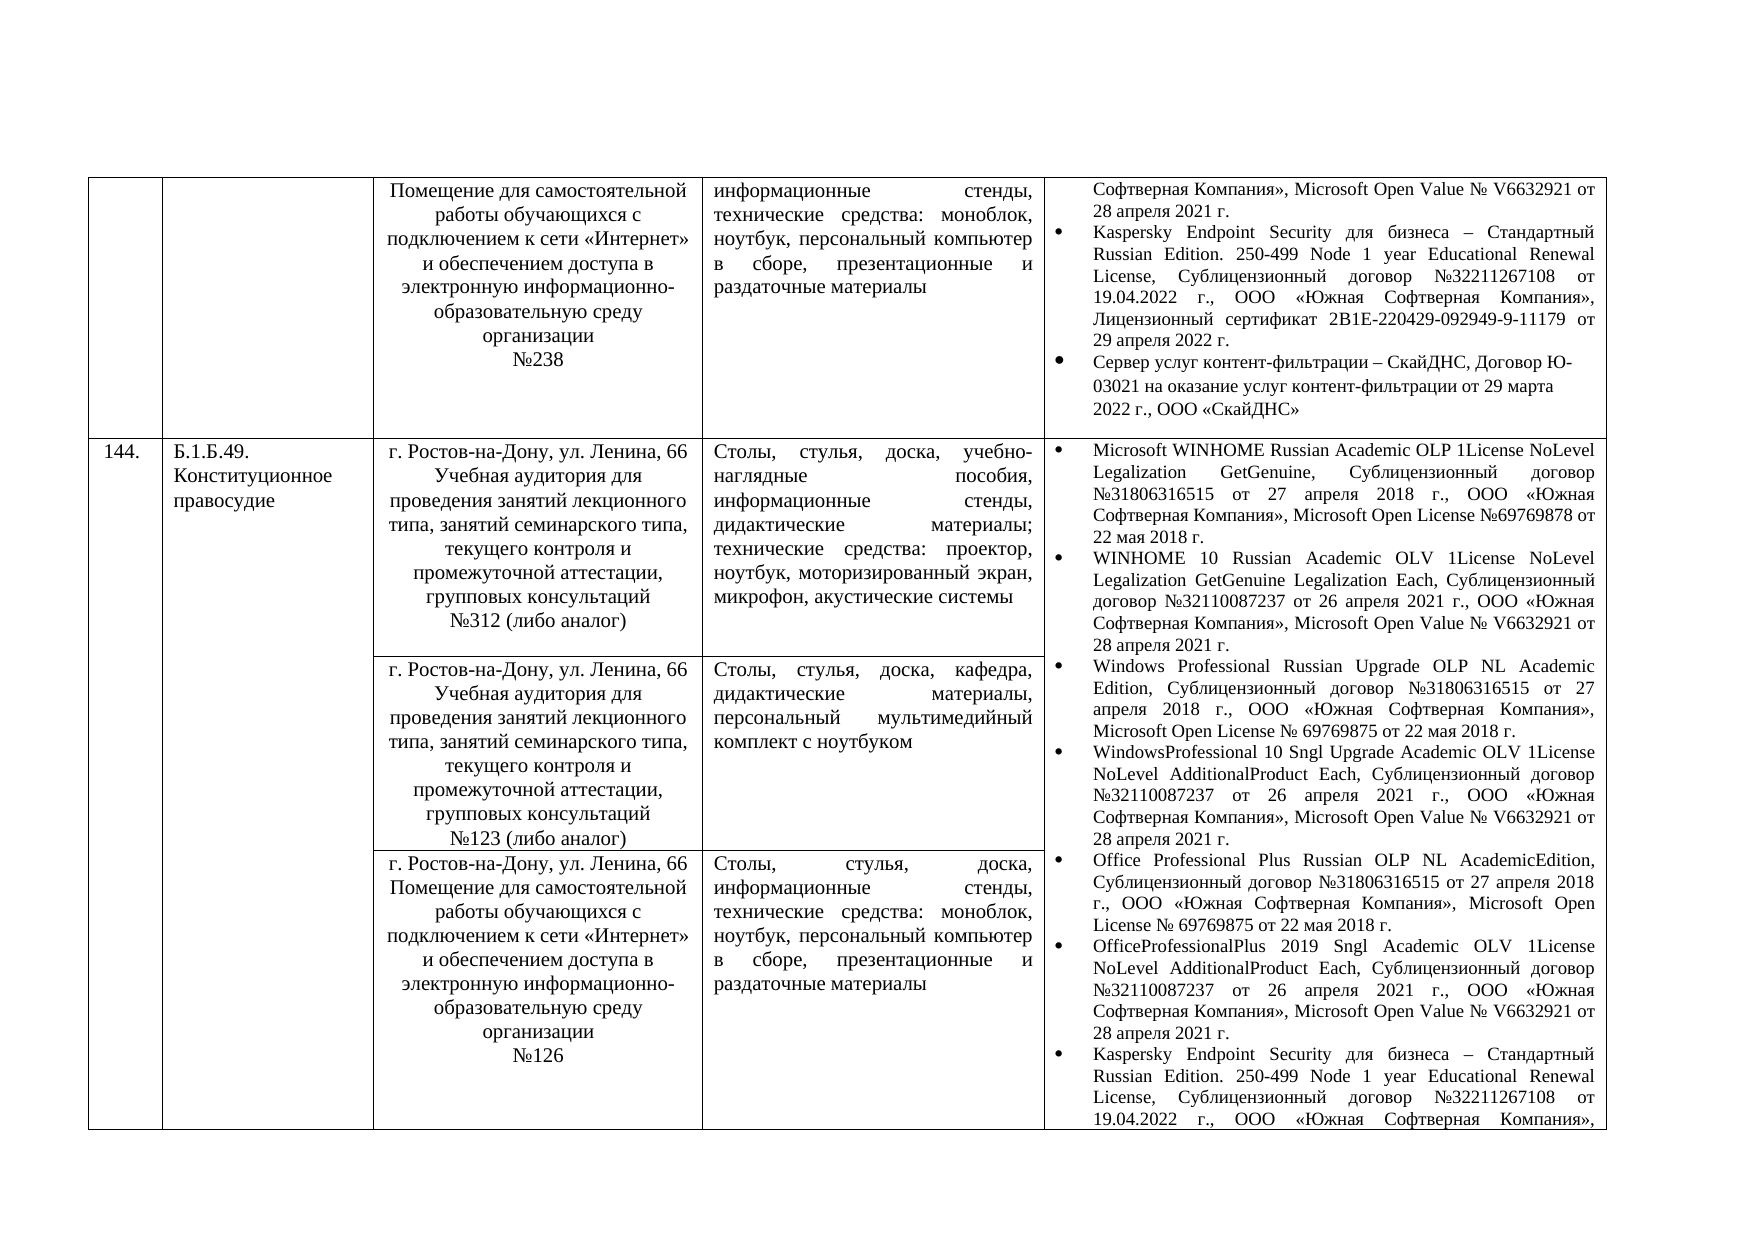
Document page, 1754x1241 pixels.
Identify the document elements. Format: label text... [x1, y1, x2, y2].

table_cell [703, 178, 1044, 438]
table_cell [374, 851, 702, 1129]
table_cell Столы, стулья, доска, учебно-наглядные пособия, информационные стенды, дидактические материалы; технические средства: проектор, ноутбук, моторизированный экран, микрофон, акустические системы [703, 439, 1044, 656]
table_cell Б.1.Б.49. Конституционное правосудие [163, 439, 373, 1129]
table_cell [374, 178, 702, 438]
table_cell Столы, стулья, доска, кафедра, дидактические материалы, персональный мультимедийный комплект с ноутбуком [703, 657, 1044, 849]
table_cell [89, 439, 162, 1129]
table_cell г. Ростов-на-Дону, ул. Ленина, 66 Учебная аудитория для проведения занятий лекционного типа, занятий семинарского типа, текущего контроля и промежуточной аттестации, групповых консультаций №312 (либо аналог) [374, 439, 702, 656]
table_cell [703, 851, 1044, 1129]
table_cell г. Ростов-на-Дону, ул. Ленина, 66 Учебная аудитория для проведения занятий лекционного типа, занятий семинарского типа, текущего контроля и промежуточной аттестации, групповых консультаций №123 (либо аналог) [374, 657, 702, 849]
